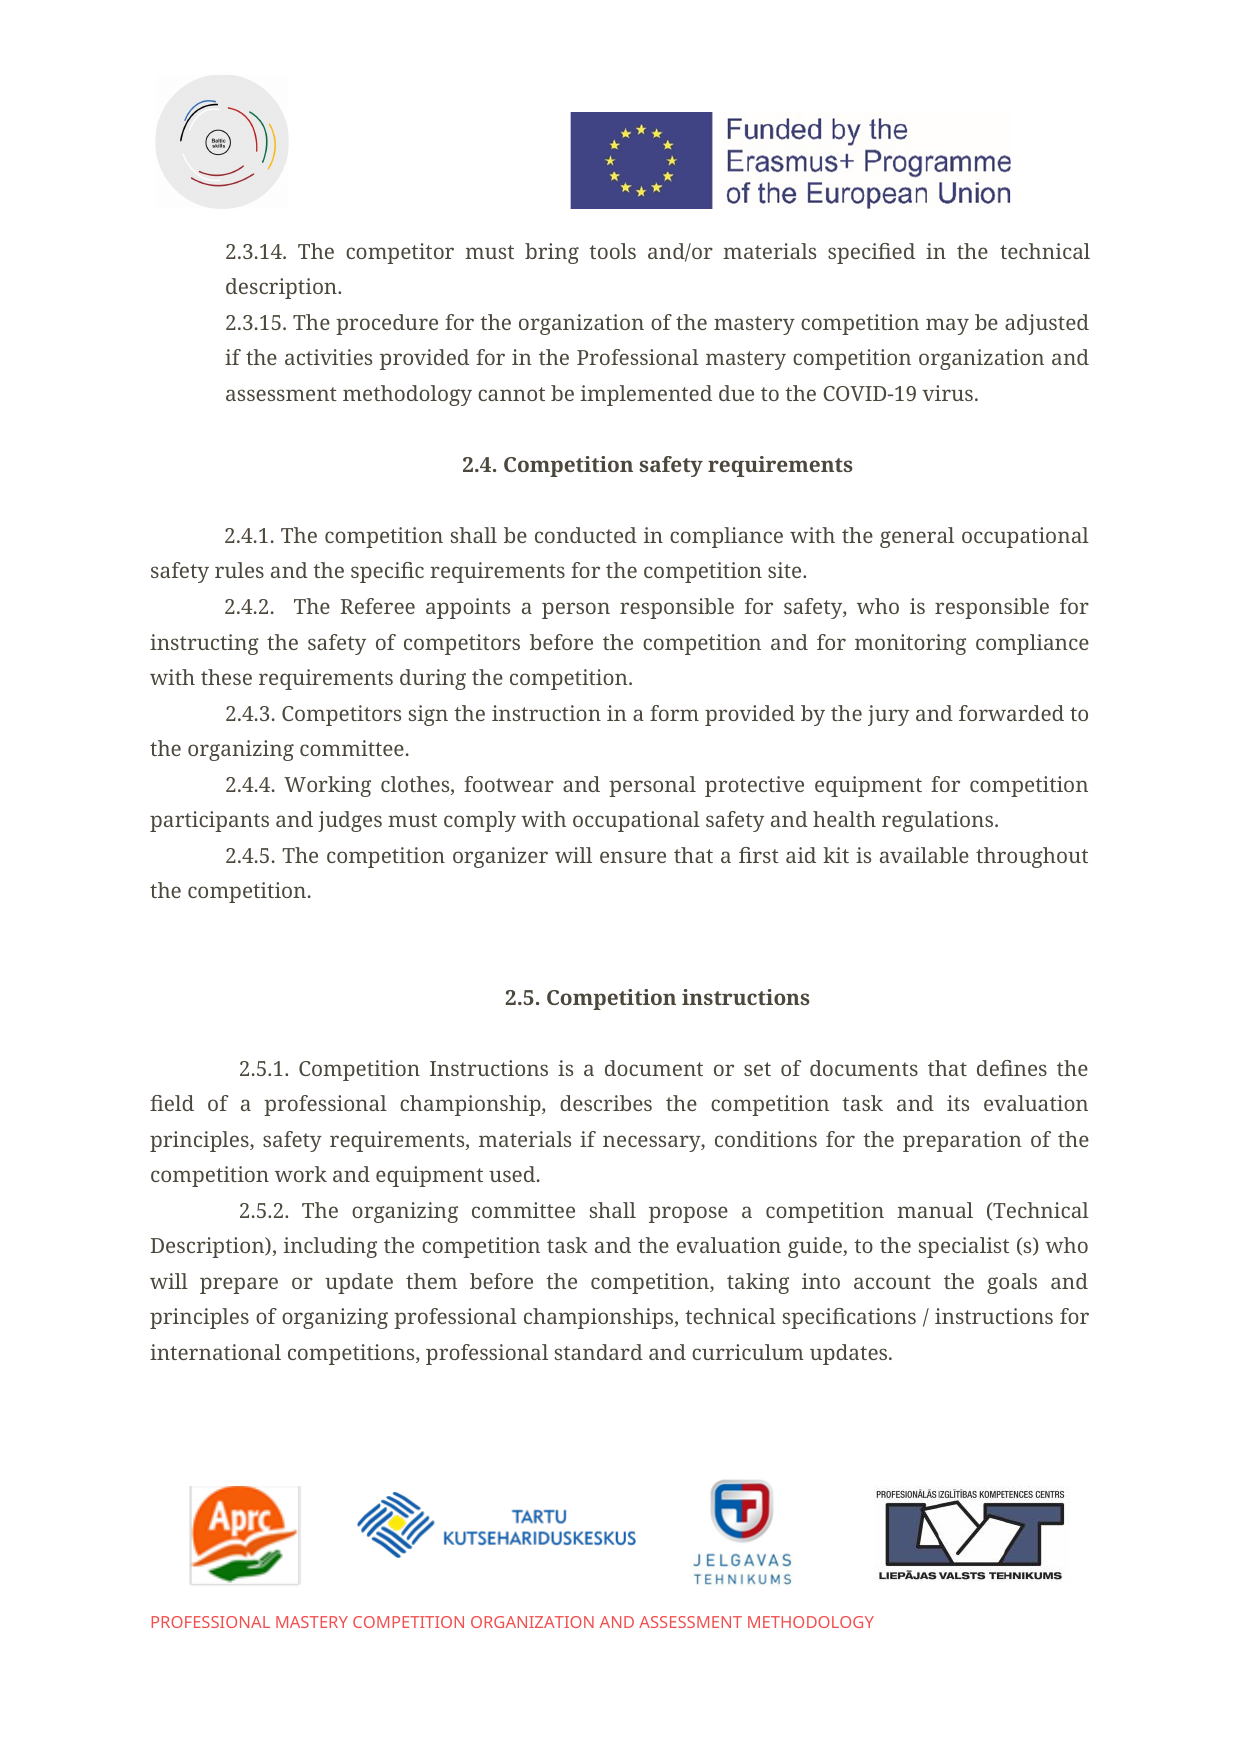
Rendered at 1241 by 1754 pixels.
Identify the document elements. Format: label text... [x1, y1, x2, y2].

picture [155, 75, 289, 209]
list 2.4.2. The Referee appoints a person responsible for safety, who is responsible for instructing the safety of competitors before the competition and for monitoring compliance with these requirements during the competition. [150, 592, 1090, 692]
list 2.4.3. Competitors sign the instruction in a form provided by the jury and forwarded to the organizing committee. [150, 699, 1090, 763]
list 2.4. Competition safety requirements [225, 450, 1090, 478]
picture [350, 1486, 644, 1563]
list 2.5. Competition instructions [225, 983, 1090, 1011]
list 2.4.4. Working clothes, footwear and personal protective equipment for competition participants and judges must comply with occupational safety and health regulations. [150, 770, 1090, 834]
list 2.4.1. The competition shall be conducted in compliance with the general occupational safety rules and the specific requirements for the competition site. [150, 521, 1090, 585]
picture [667, 1457, 817, 1611]
picture [188, 1486, 301, 1589]
list 2.3.14. The competitor must bring tools and/or materials specified in the technical description. [225, 237, 1090, 301]
list 2.3.15. The procedure for the organization of the mastery competition may be adjusted if the activities provided for in the Professional mastery competition organization and assessment methodology cannot be implemented due to the COVID-19 virus. [225, 308, 1090, 407]
picture [570, 112, 1011, 209]
picture [873, 1486, 1070, 1582]
list 2.5.2. The organizing committee shall propose a competition manual (Technical Description), including the competition task and the evaluation guide, to the specialist (s) who will prepare or update them before the competition, taking into account the goals and principles of organizing professional championships, technical specifications / instructions for international competitions, professional standard and curriculum updates. [150, 1196, 1090, 1366]
list 2.5.1. Competition Instructions is a document or set of documents that defines the field of a professional championship, describes the competition task and its evaluation principles, safety requirements, materials if necessary, conditions for the preparation of the competition work and equipment used. [150, 1054, 1090, 1189]
list 2.4.5. The competition organizer will ensure that a first aid kit is available throughout the competition. [150, 841, 1090, 905]
